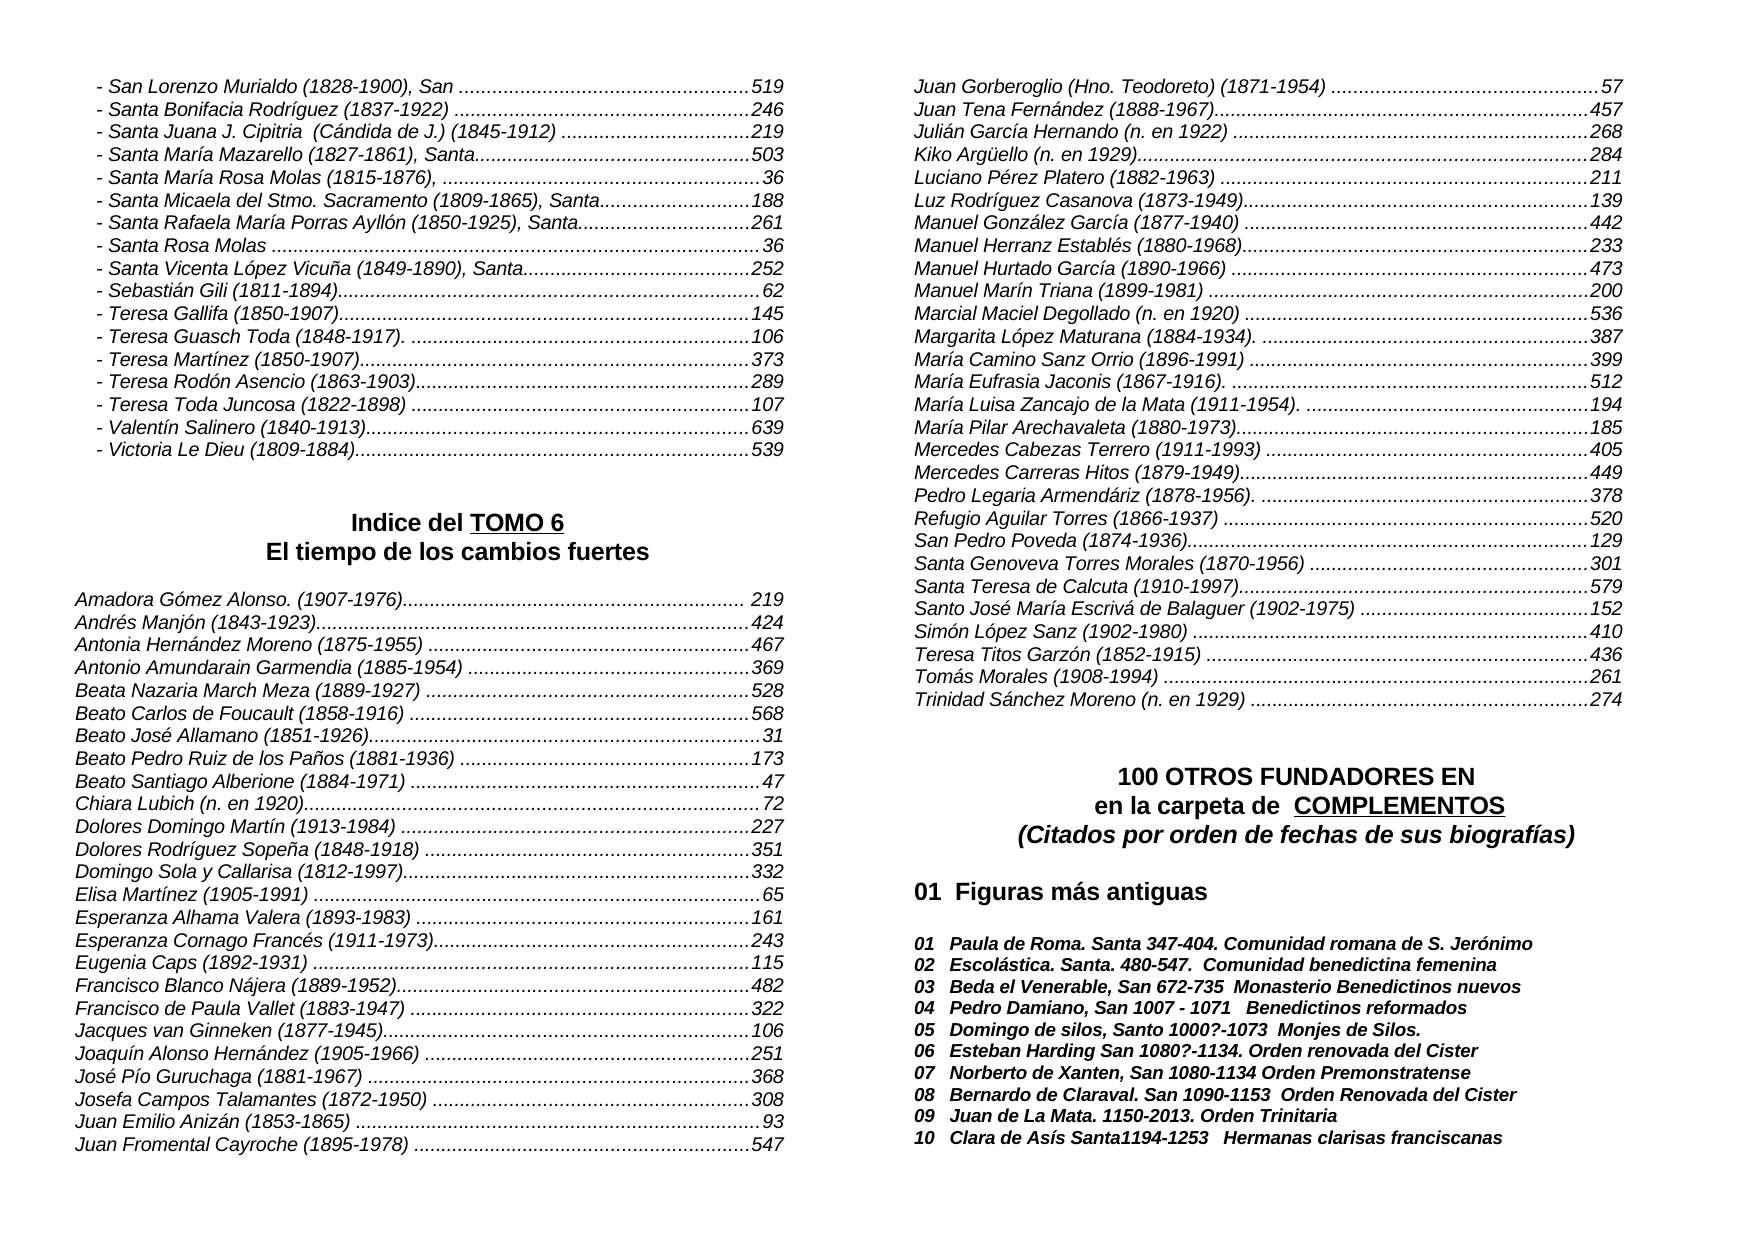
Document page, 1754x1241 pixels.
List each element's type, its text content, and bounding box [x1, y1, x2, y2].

text Francisco Blanco Nájera (1889-1952) 482 [75, 974, 840, 997]
text - Santa Vicenta López Vicuña (1849-1890), Santa 252 [75, 257, 840, 279]
text - Teresa Gallifa (1850-1907) 145 [75, 302, 840, 325]
text Beato Pedro Ruiz de los Paños (1881-1936) 173 [75, 747, 840, 769]
text El tiempo de los cambios fuertes [75, 536, 840, 565]
text Luz Rodríguez Casanova (1873-1949) 139 [914, 188, 1679, 211]
text Manuel Marín Triana (1899-1981) 200 [914, 279, 1679, 302]
text Joaquín Alonso Hernández (1905-1966) 251 [75, 1042, 840, 1065]
text Josefa Campos Talamantes (1872-1950) 308 [75, 1087, 840, 1110]
text Simón López Sanz (1902-1980) 410 [914, 620, 1679, 643]
text Mercedes Carreras Hitos (1879-1949) 449 [914, 461, 1679, 484]
text Francisco de Paula Vallet (1883-1947) 322 [75, 997, 840, 1019]
text Manuel González García (1877-1940) 442 [914, 211, 1679, 234]
text Luciano Pérez Platero (1882-1963) 211 [914, 166, 1679, 188]
text 06 Esteban Harding San 1080?-1134. Orden renovada del Cister [914, 1040, 1679, 1062]
text Tomás Morales (1908-1994) 261 [914, 665, 1679, 688]
text Antonia Hernández Moreno (1875-1955) 467 [75, 633, 840, 656]
text Beato Carlos de Foucault (1858-1916) 568 [75, 701, 840, 724]
text Beato José Allamano (1851-1926) 31 [75, 724, 840, 747]
text - Santa Rafaela María Porras Ayllón (1850-1925), Santa 261 [75, 211, 840, 234]
text San Pedro Poveda (1874-1936) 129 [914, 529, 1679, 552]
text - Teresa Toda Juncosa (1822-1898) 107 [75, 393, 840, 416]
text Marcial Maciel Degollado (n. en 1920) 536 [914, 302, 1679, 325]
text Beata Nazaria March Meza (1889-1927) 528 [75, 679, 840, 701]
text Refugio Aguilar Torres (1866-1937) 520 [914, 506, 1679, 529]
text María Eufrasia Jaconis (1867-1916). 512 [914, 370, 1679, 393]
text - Teresa Martínez (1850-1907) 373 [75, 347, 840, 370]
text Juan Tena Fernández (1888-1967) 457 [914, 98, 1679, 120]
text Santa Genoveva Torres Morales (1870-1956) 301 [914, 552, 1679, 574]
text Amadora Gómez Alonso. (1907-1976) 219 [75, 588, 840, 611]
text 03 Beda el Venerable, San 672-735 Monasterio Benedictinos nuevos [914, 976, 1679, 997]
text Esperanza Cornago Francés (1911-1973) 243 [75, 928, 840, 951]
text - Victoria Le Dieu (1809-1884) 539 [75, 438, 840, 461]
text Antonio Amundarain Garmendia (1885-1954) 369 [75, 656, 840, 679]
text Teresa Titos Garzón (1852-1915) 436 [914, 643, 1679, 665]
text - San Lorenzo Murialdo (1828-1900), San 519 [75, 75, 840, 98]
text Mercedes Cabezas Terrero (1911-1993) 405 [914, 438, 1679, 461]
text Santa Teresa de Calcuta (1910-1997) 579 [914, 574, 1679, 597]
text en la carpeta de COMPLEMENTOS [914, 791, 1679, 820]
text Dolores Rodríguez Sopeña (1848-1918) 351 [75, 838, 840, 860]
text 09 Juan de La Mata. 1150-2013. Orden Trinitaria [914, 1105, 1679, 1126]
text Eugenia Caps (1892-1931) 115 [75, 951, 840, 974]
text (Citados por orden de fechas de sus biografías) [914, 820, 1679, 848]
text Indice del TOMO 6 [75, 508, 840, 536]
text Margarita López Maturana (1884-1934). 387 [914, 325, 1679, 347]
text 04 Pedro Damiano, San 1007 - 1071 Benedictinos reformados [914, 997, 1679, 1019]
text Domingo Sola y Callarisa (1812-1997) 332 [75, 860, 840, 883]
text Manuel Hurtado García (1890-1966) 473 [914, 257, 1679, 279]
text María Luisa Zancajo de la Mata (1911-1954). 194 [914, 393, 1679, 416]
text - Teresa Rodón Asencio (1863-1903) 289 [75, 370, 840, 393]
text Jacques van Ginneken (1877-1945) 106 [75, 1019, 840, 1042]
text 01 Figuras más antiguas [914, 877, 1679, 906]
text Pedro Legaria Armendáriz (1878-1956). 378 [914, 484, 1679, 506]
text - Santa Rosa Molas 36 [75, 234, 840, 257]
text Julián García Hernando (n. en 1922) 268 [914, 120, 1679, 143]
text - Santa Micaela del Stmo. Sacramento (1809-1865), Santa 188 [75, 188, 840, 211]
text Dolores Domingo Martín (1913-1984) 227 [75, 815, 840, 838]
text 05 Domingo de silos, Santo 1000?-1073 Monjes de Silos. [914, 1019, 1679, 1040]
text 02 Escolástica. Santa. 480-547. Comunidad benedictina femenina [914, 954, 1679, 976]
text Manuel Herranz Establés (1880-1968) 233 [914, 234, 1679, 257]
text Beato Santiago Alberione (1884-1971) 47 [75, 769, 840, 792]
text 100 OTROS FUNDADORES EN [914, 762, 1679, 791]
text - Santa Juana J. Cipitria (Cándida de J.) (1845-1912) 219 [75, 120, 840, 143]
text Trinidad Sánchez Moreno (n. en 1929) 274 [914, 688, 1679, 711]
text Kiko Argüello (n. en 1929) 284 [914, 143, 1679, 166]
text 01 Paula de Roma. Santa 347-404. Comunidad romana de S. Jerónimo [914, 932, 1679, 954]
text - Santa María Rosa Molas (1815-1876), 36 [75, 166, 840, 188]
text Andrés Manjón (1843-1923) 424 [75, 611, 840, 633]
text María Camino Sanz Orrio (1896-1991) 399 [914, 347, 1679, 370]
text 07 Norberto de Xanten, San 1080-1134 Orden Premonstratense [914, 1062, 1679, 1083]
text Chiara Lubich (n. en 1920) 72 [75, 792, 840, 815]
text María Pilar Arechavaleta (1880-1973) 185 [914, 416, 1679, 438]
text 08 Bernardo de Claraval. San 1090-1153 Orden Renovada del Cister [914, 1083, 1679, 1105]
text - Santa María Mazarello (1827-1861), Santa 503 [75, 143, 840, 166]
text José Pío Guruchaga (1881-1967) 368 [75, 1065, 840, 1087]
text - Valentín Salinero (1840-1913) 639 [75, 416, 840, 438]
text Elisa Martínez (1905-1991) 65 [75, 883, 840, 906]
text Santo José María Escrivá de Balaguer (1902-1975) 152 [914, 597, 1679, 620]
text Juan Emilio Anizán (1853-1865) 93 [75, 1110, 840, 1133]
text Juan Gorberoglio (Hno. Teodoreto) (1871-1954) 57 [914, 75, 1679, 98]
text Esperanza Alhama Valera (1893-1983) 161 [75, 906, 840, 928]
text 10 Clara de Asís Santa1194-1253 Hermanas clarisas franciscanas [914, 1126, 1679, 1148]
text Juan Fromental Cayroche (1895-1978) 547 [75, 1133, 840, 1156]
text - Teresa Guasch Toda (1848-1917). 106 [75, 325, 840, 347]
text - Sebastián Gili (1811-1894) 62 [75, 279, 840, 302]
text - Santa Bonifacia Rodríguez (1837-1922) 246 [75, 98, 840, 120]
